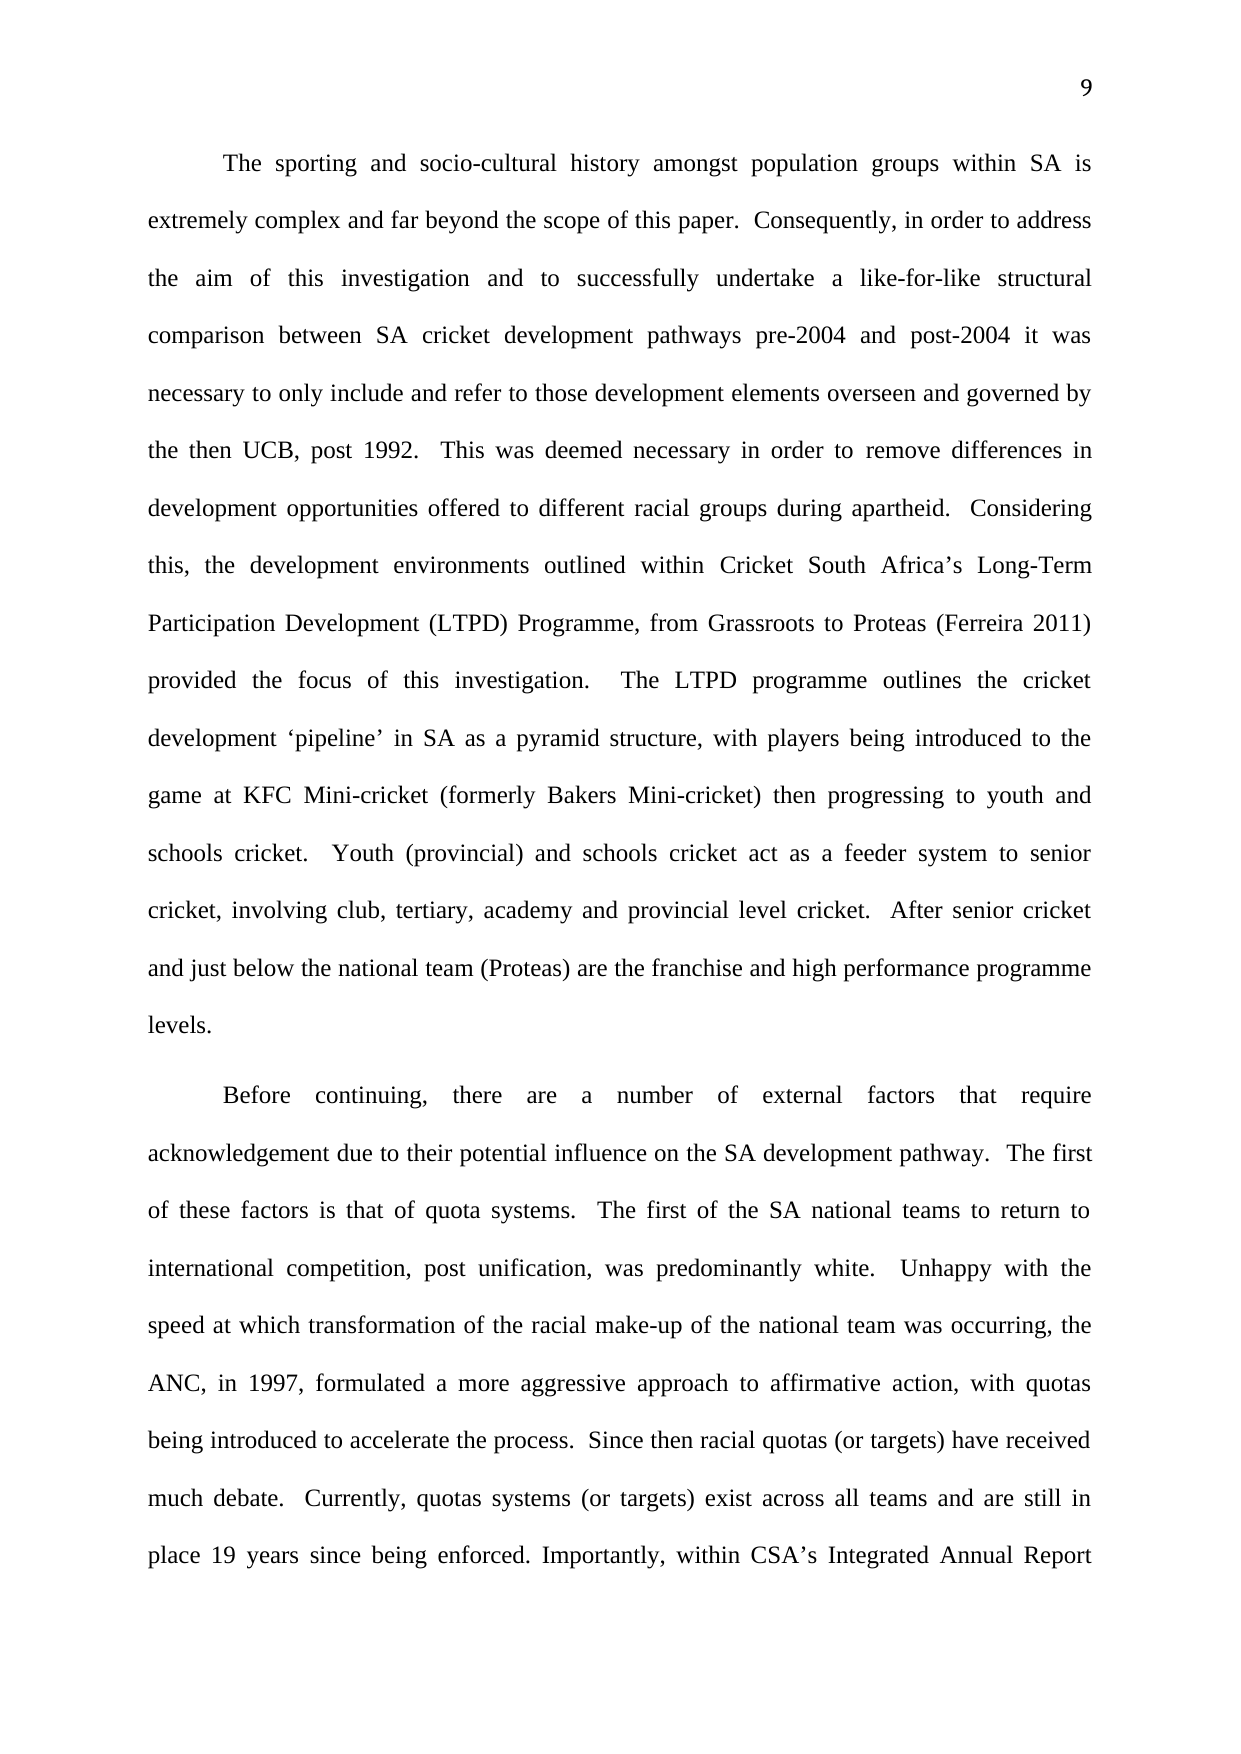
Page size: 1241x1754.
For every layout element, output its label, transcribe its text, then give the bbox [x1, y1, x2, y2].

text The sporting and socio-cultural history amongst population groups within SA is extremely complex and far beyond the scope of this paper. Consequently, in order to address the aim of this investigation and to successfully undertake a like-for-like structural comparison between SA cricket development pathways pre-2004 and post-2004 it was necessary to only include and refer to those development elements overseen and governed by the then UCB, post 1992. This was deemed necessary in order to remove differences in development opportunities offered to different racial groups during apartheid. Considering this, the development environments outlined within Cricket South Africa’s Long-Term Participation Development (LTPD) Programme, from Grassroots to Proteas (Ferreira 2011) provided the focus of this investigation. The LTPD programme outlines the cricket development ‘pipeline’ in SA as a pyramid structure, with players being introduced to the game at KFC Mini-cricket (formerly Bakers Mini-cricket) then progressing to youth and schools cricket. Youth (provincial) and schools cricket act as a feeder system to senior cricket, involving club, tertiary, academy and provincial level cricket. After senior cricket and just below the national team (Proteas) are the franchise and high performance programme levels. [148, 148, 1092, 1039]
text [148, 1080, 1092, 1569]
